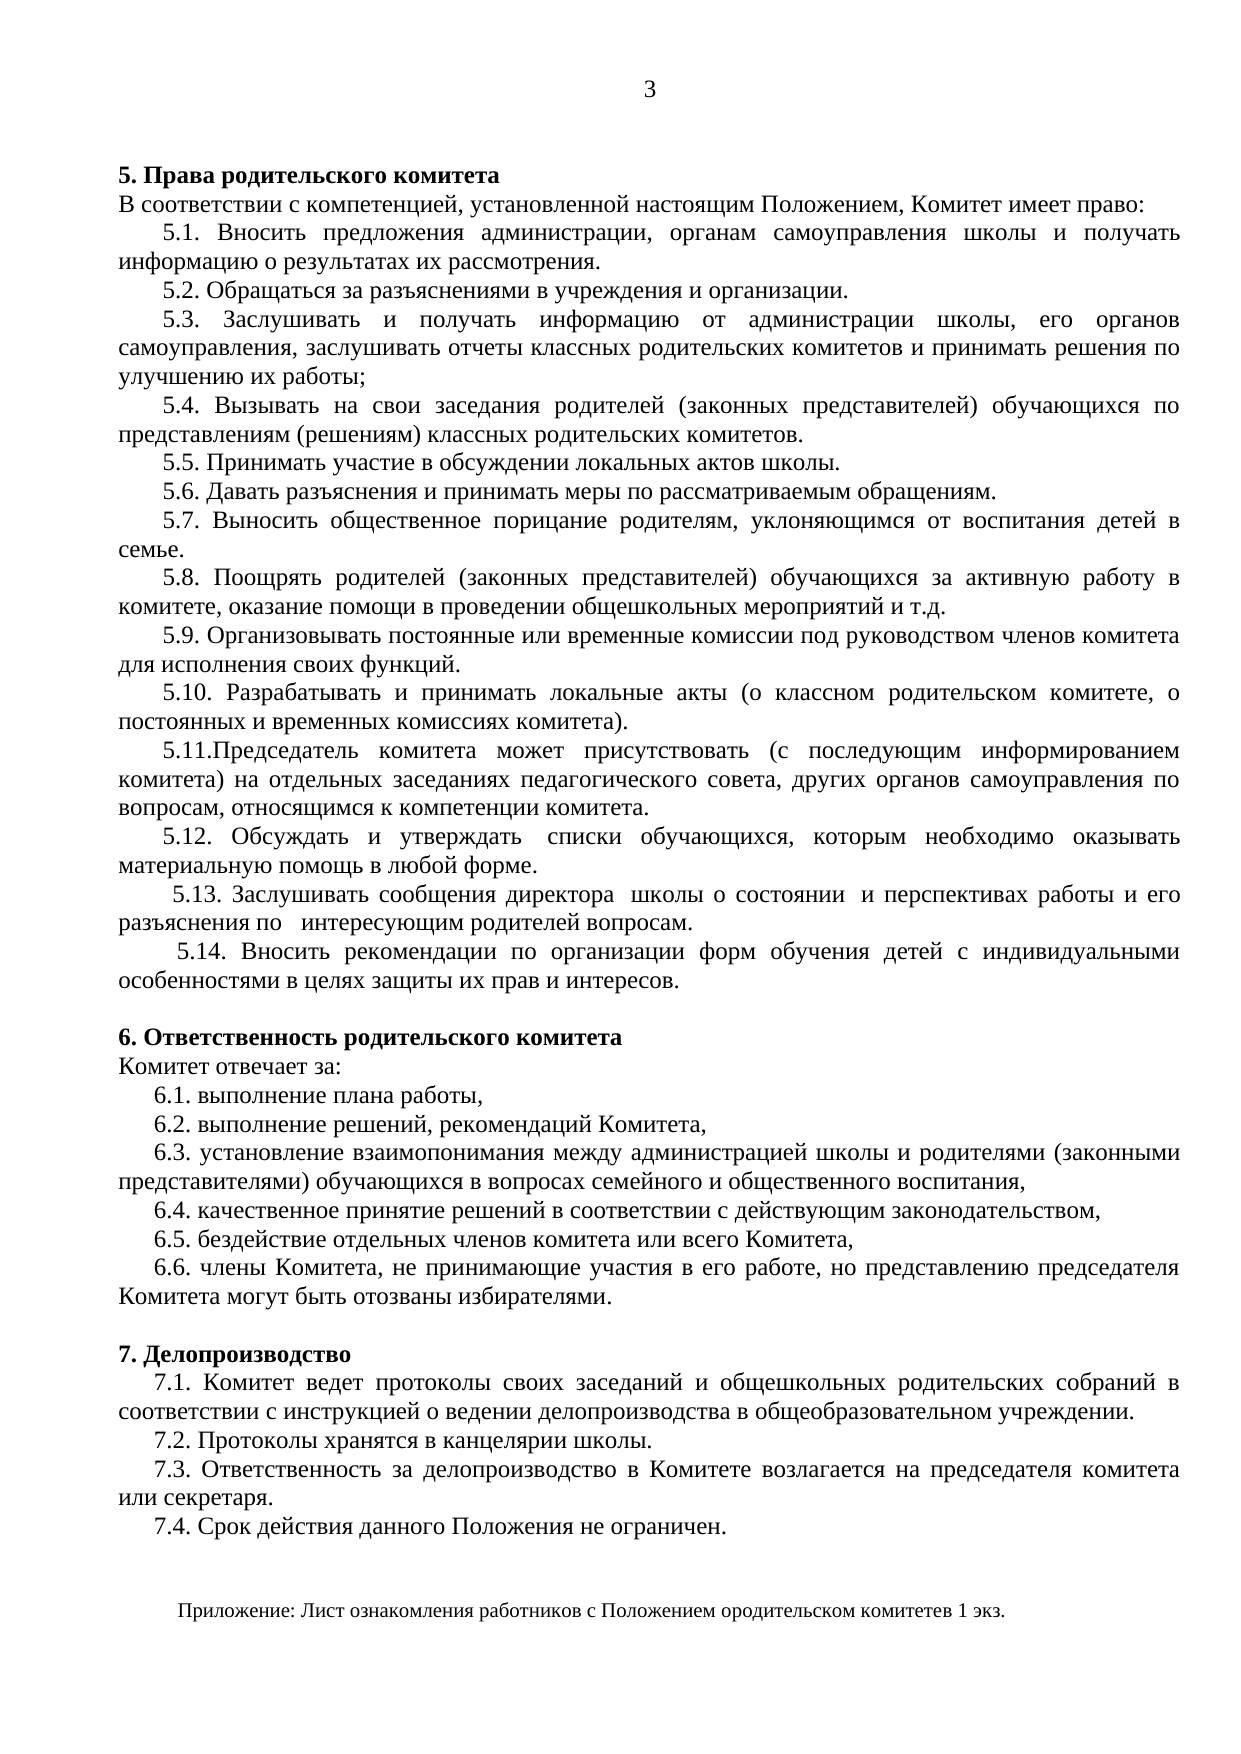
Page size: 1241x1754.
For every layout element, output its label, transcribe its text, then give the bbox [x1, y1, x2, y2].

text 5.9. Организовывать постоянные или временные комиссии под руководством членов комитета для исполнения своих функций. [118, 620, 1181, 677]
text 5.8. Поощрять родителей (законных представителей) обучающихся за активную работу в комитете, оказание помощи в проведении общешкольных мероприятий и т.д. [118, 562, 1181, 620]
text 6.3. установление взаимопонимания между администрацией школы и родителями (законными представителями) обучающихся в вопросах семейного и общественного воспитания, [118, 1137, 1181, 1195]
subtitle 5. Права родительского комитета [118, 160, 1181, 189]
subtitle 7. Делопроизводство [118, 1339, 1181, 1367]
text 5.7. Выносить общественное порицание родителям, уклоняющимся от воспитания детей в семье. [118, 505, 1181, 562]
text 6.1. выполнение плана работы, [118, 1080, 1181, 1109]
subtitle 6. Ответственность родительского комитета [118, 1022, 1181, 1051]
text 5.14. Вносить рекомендации по организации форм обучения детей с индивидуальными особенностями в целях защиты их прав и интересов. [118, 936, 1181, 994]
text 5.2. Обращаться за разъяснениями в учреждения и организации. [118, 275, 1181, 304]
text 7.4. Срок действия данного Положения не ограничен. [118, 1511, 1181, 1540]
text 6.6. члены Комитета, не принимающие участия в его работе, но представлению председателя Комитета могут быть отозваны избирателями. [118, 1252, 1181, 1310]
text 5.10. Разрабатывать и принимать локальные акты (о классном родительском комитете, о постоянных и временных комиссиях комитета). [118, 677, 1181, 735]
text 6.2. выполнение решений, рекомендаций Комитета, [118, 1109, 1181, 1137]
text 5.6. Давать разъяснения и принимать меры по рассматриваемым обращениям. [118, 476, 1181, 505]
text 7.3. Ответственность за делопроизводство в Комитете возлагается на председателя комитета или секретаря. [118, 1454, 1181, 1511]
text 6.4. качественное принятие решений в соответствии с действующим законодательством, [118, 1195, 1181, 1224]
text В соответствии с компетенцией, установленной настоящим Положением, Комитет имеет право: [118, 189, 1181, 217]
text 5.5. Принимать участие в обсуждении локальных актов школы. [118, 447, 1181, 476]
text 5.11.Председатель комитета может присутствовать (с последующим информированием комитета) на отдельных заседаниях педагогического совета, других органов самоуправления по вопросам, относящимся к компетенции комитета. [118, 735, 1181, 821]
text Приложение: Лист ознакомления работников с Положением ородительском комитетев 1 экз. [118, 1597, 1181, 1622]
text 6.5. бездействие отдельных членов комитета или всего Комитета, [118, 1224, 1181, 1252]
text 5.4. Вызывать на свои заседания родителей (законных представителей) обучающихся по представлениям (решениям) классных родительских комитетов. [118, 390, 1181, 447]
text 5.13. Заслушивать сообщения директора школы о состоянии и перспективах работы и его разъяснения по интересующим родителей вопросам. [118, 879, 1181, 936]
subtitle Комитет отвечает за: [118, 1051, 1181, 1080]
text 7.2. Протоколы хранятся в канцелярии школы. [118, 1425, 1181, 1454]
text 5.1. Вносить предложения администрации, органам самоуправления школы и получать информацию о результатах их рассмотрения. [118, 217, 1181, 275]
text 7.1. Комитет ведет протоколы своих заседаний и общешкольных родительских собраний в соответствии с инструкцией о ведении делопроизводства в общеобразовательном учреждении. [118, 1367, 1181, 1425]
text 5.3. Заслушивать и получать информацию от администрации школы, его органов самоуправления, заслушивать отчеты классных родительских комитетов и принимать решения по улучшению их работы; [118, 304, 1181, 390]
text 5.12. Обсуждать и утверждать списки обучающихся, которым необходимо оказывать материальную помощь в любой форме. [118, 821, 1181, 879]
